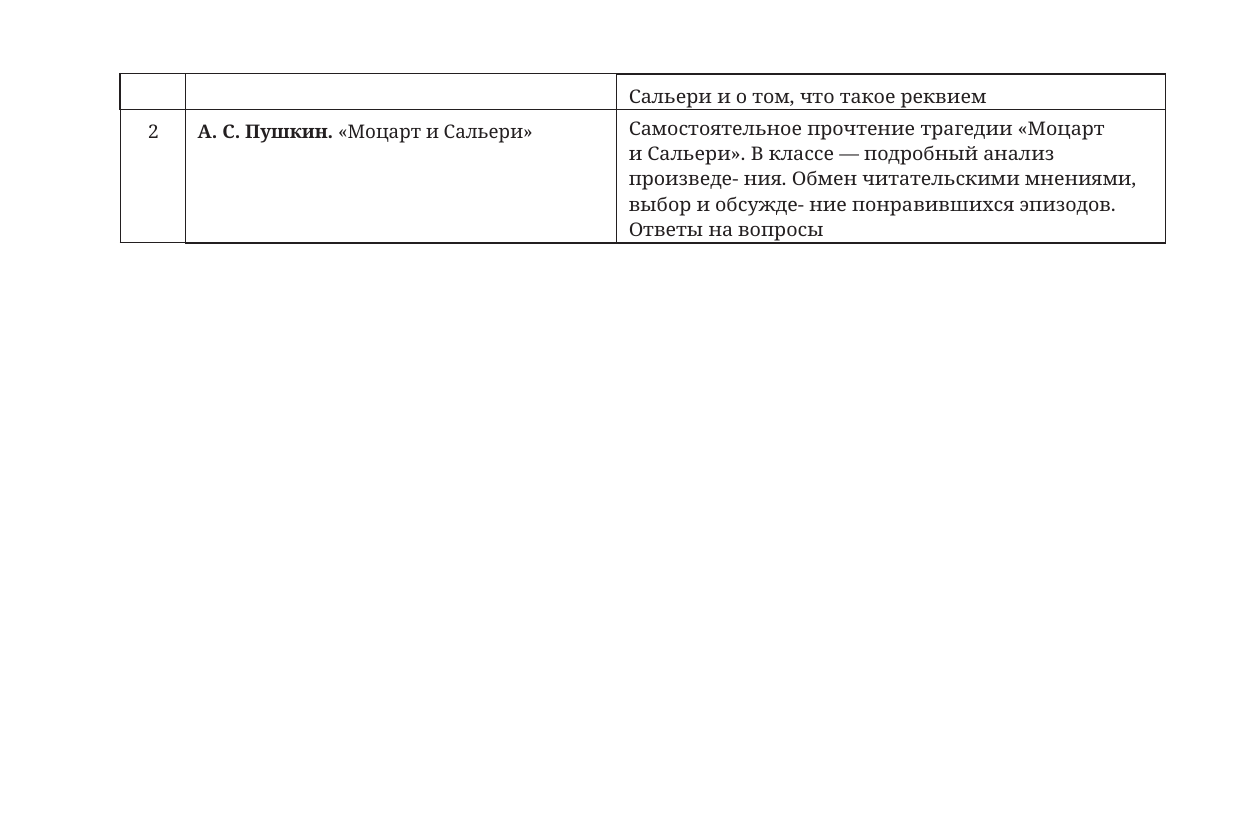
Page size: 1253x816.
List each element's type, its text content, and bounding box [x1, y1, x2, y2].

table_cell 2 [121, 110, 185, 242]
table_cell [617, 75, 1165, 109]
table_cell *1 [121, 74, 185, 109]
table_cell Самостоятельное прочтение трагедии «Моцарт и Сальери». В классе — подробный анализ произведе- ния. Обмен читательскими мнениями, выбор и обсужде- ние понравившихся эпизодов. Ответы на вопросы [617, 110, 1165, 242]
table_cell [186, 74, 616, 109]
table_cell А. С. Пушкин. «Моцарт и Сальери» [186, 110, 616, 242]
